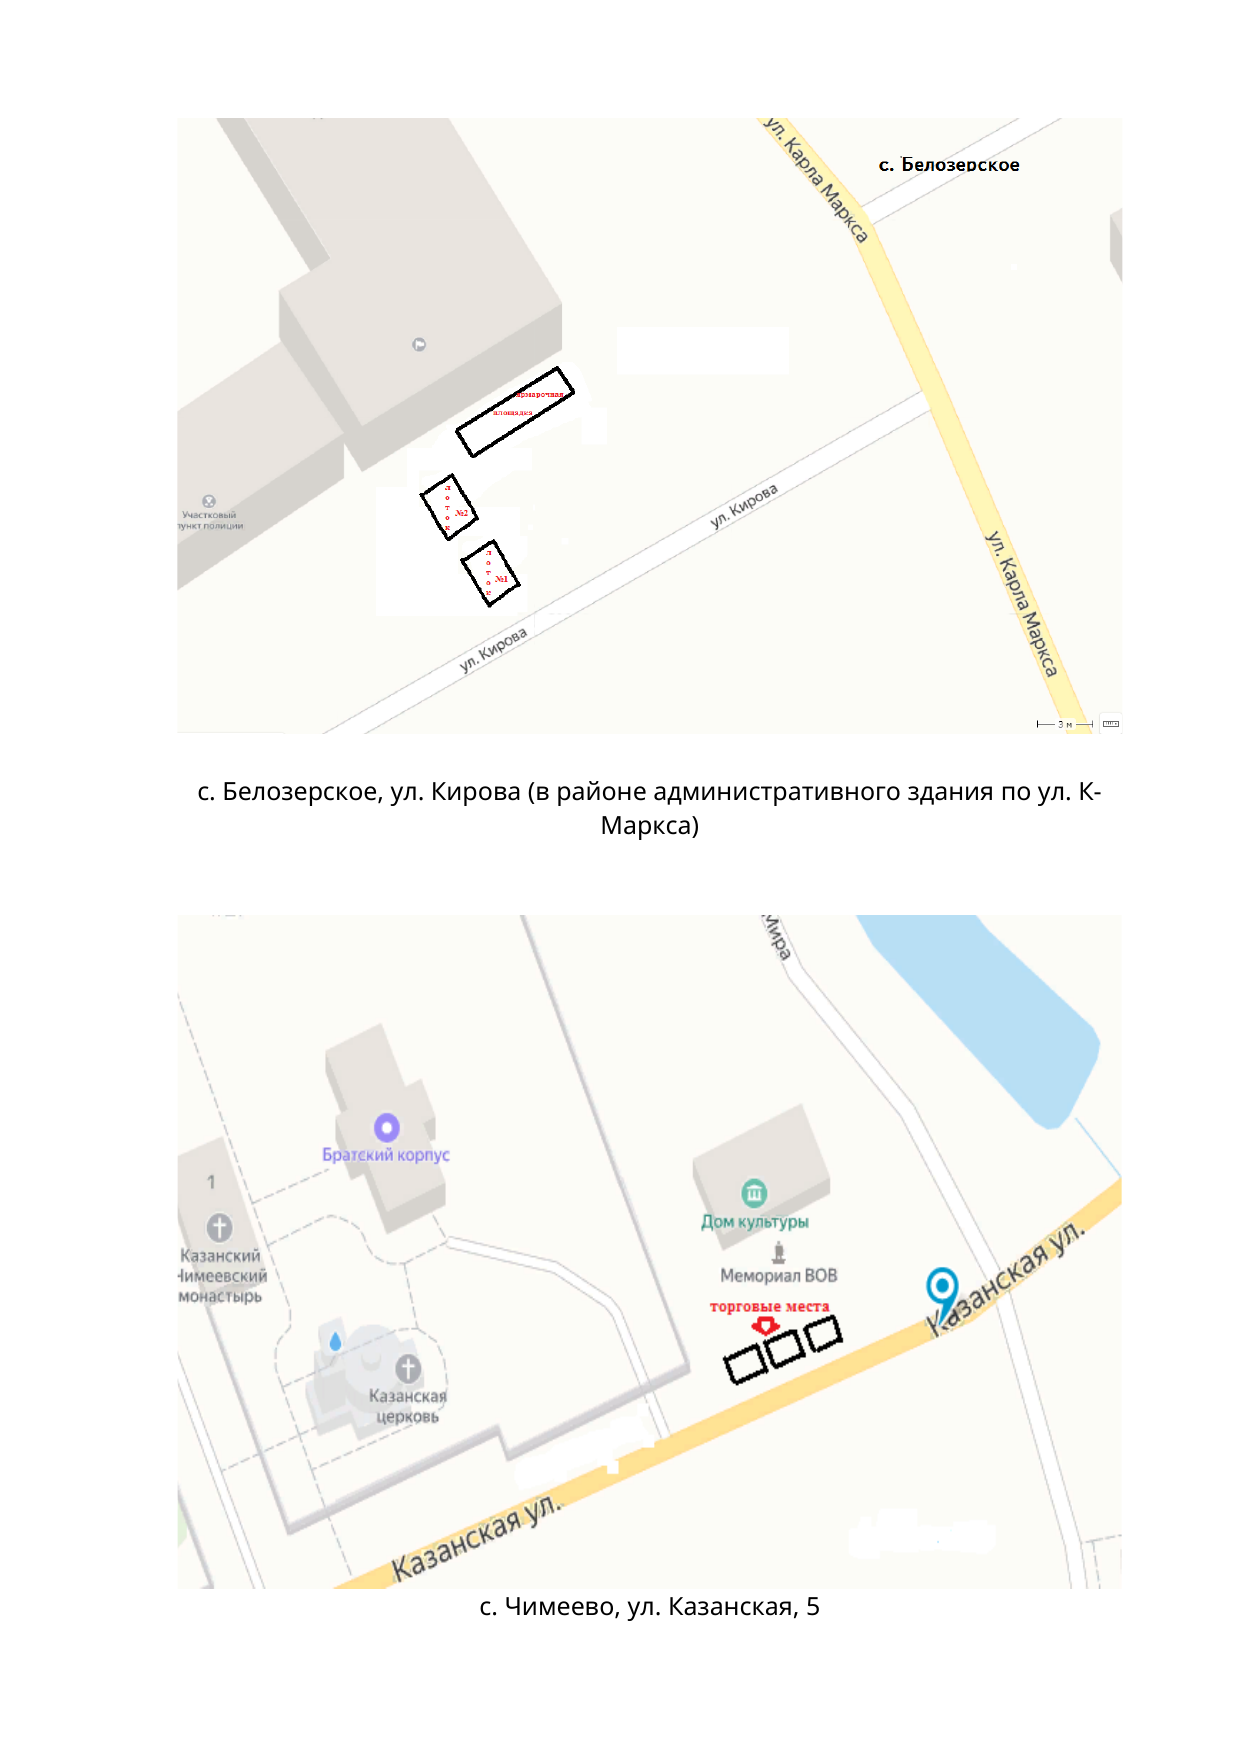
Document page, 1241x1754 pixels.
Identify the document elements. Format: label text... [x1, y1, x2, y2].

picture [177, 915, 1122, 1589]
picture [177, 118, 1123, 734]
text с. Белозерское, ул. Кирова (в районе административного здания по ул. К-Маркса) [177, 773, 1122, 842]
text с. Чимеево, ул. Казанская, 5 [177, 1589, 1122, 1623]
